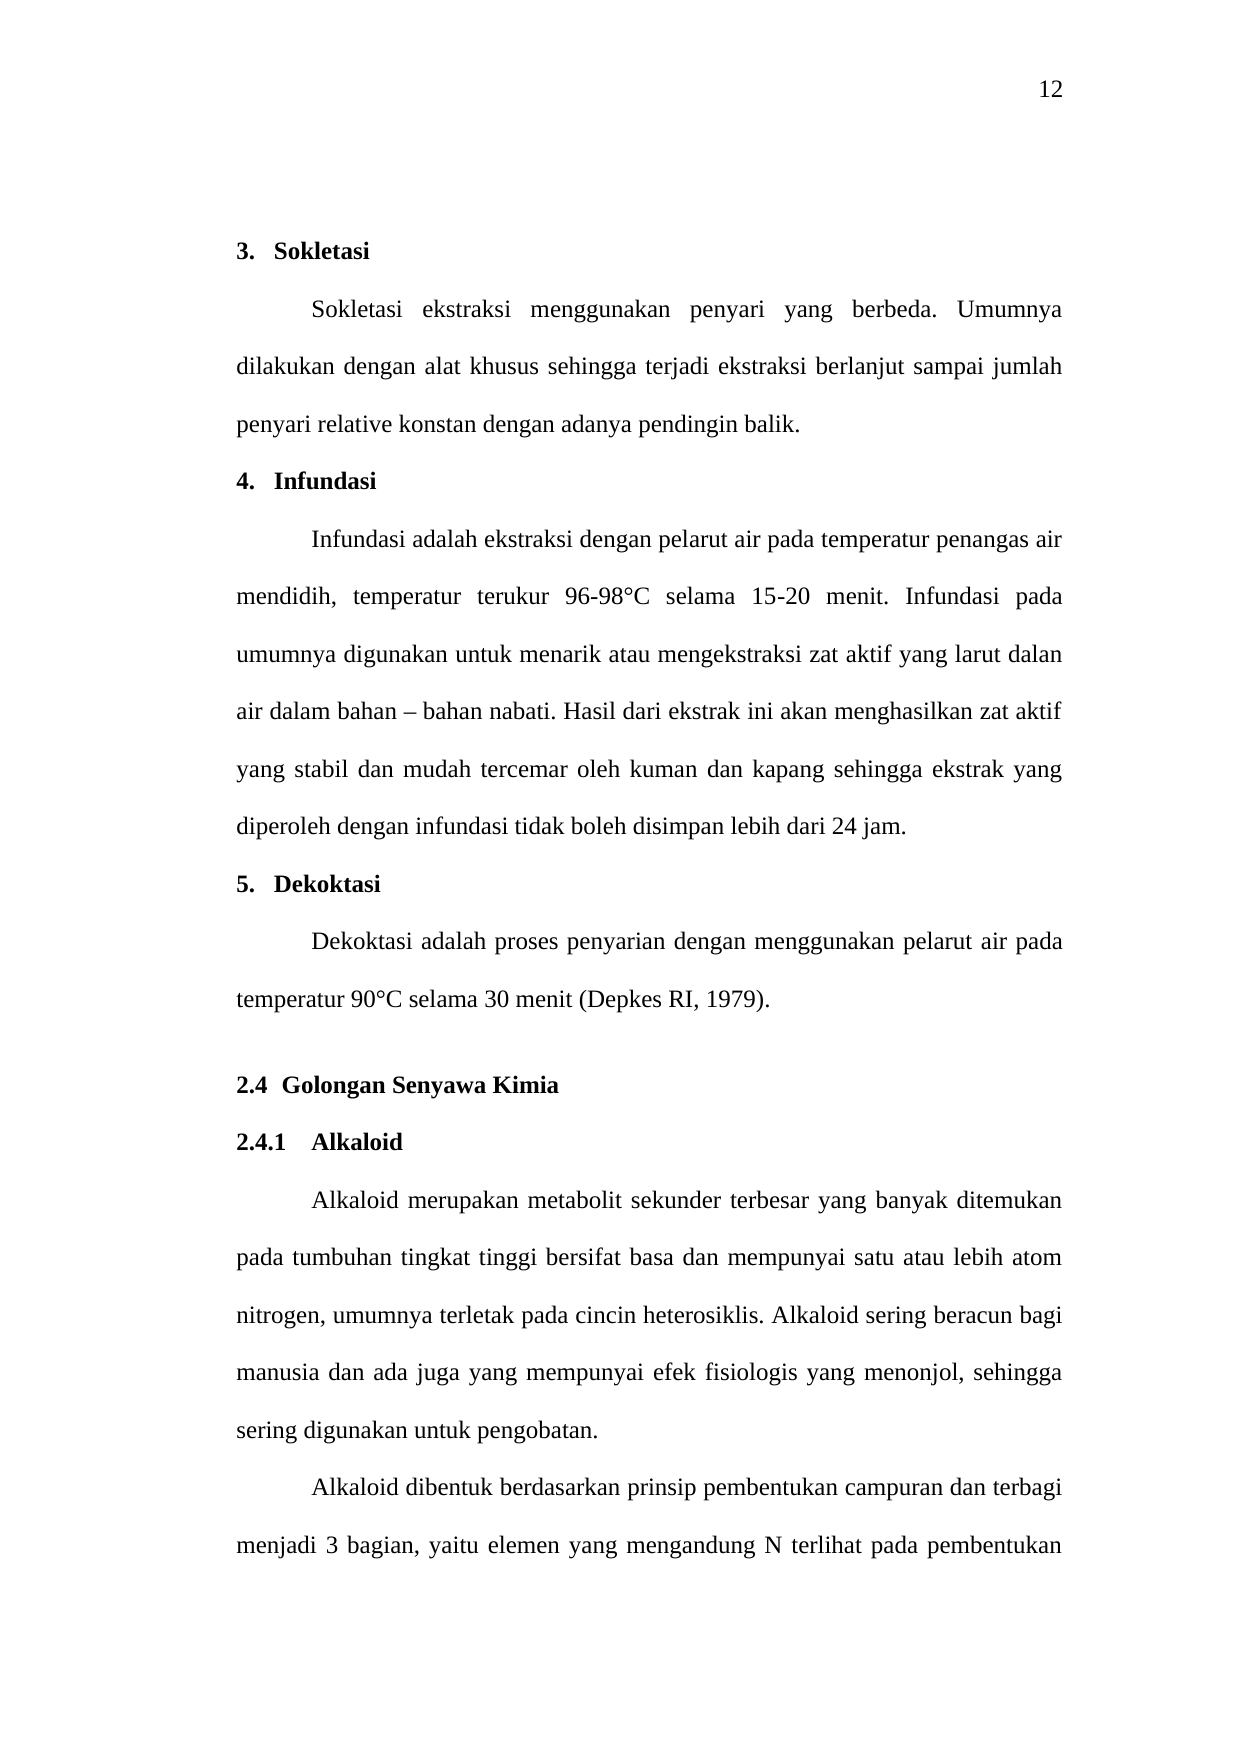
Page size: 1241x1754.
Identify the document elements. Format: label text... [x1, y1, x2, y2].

list Sokletasi [236, 236, 1063, 265]
text Infundasi adalah ekstraksi dengan pelarut air pada temperatur penangas air mendidih, temperatur terukur 96-98°C selama 15-20 menit. Infundasi pada umumnya digunakan untuk menarik atau mengekstraksi zat aktif yang larut dalan air dalam bahan – bahan nabati. Hasil dari ekstrak ini akan menghasilkan zat aktif yang stabil dan mudah tercemar oleh kuman dan kapang sehingga ekstrak yang diperoleh dengan infundasi tidak boleh disimpan lebih dari 24 jam. [236, 524, 1063, 840]
list Infundasi [236, 466, 1063, 495]
text Dekoktasi adalah proses penyarian dengan menggunakan pelarut air pada temperatur 90°C selama 30 menit (Depkes RI, 1979). [236, 926, 1063, 1012]
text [236, 1472, 1063, 1559]
subtitle Golongan Senyawa Kimia [236, 1070, 1063, 1099]
list Dekoktasi [236, 869, 1063, 897]
text Alkaloid merupakan metabolit sekunder terbesar yang banyak ditemukan pada tumbuhan tingkat tinggi bersifat basa dan mempunyai satu atau lebih atom nitrogen, umumnya terletak pada cincin heterosiklis. Alkaloid sering beracun bagi manusia dan ada juga yang mempunyai efek fisiologis yang menonjol, sehingga sering digunakan untuk pengobatan. [236, 1185, 1063, 1444]
text Sokletasi ekstraksi menggunakan penyari yang berbeda. Umumnya dilakukan dengan alat khusus sehingga terjadi ekstraksi berlanjut sampai jumlah penyari relative konstan dengan adanya pendingin balik. [236, 294, 1063, 437]
subtitle Alkaloid [236, 1127, 1063, 1156]
